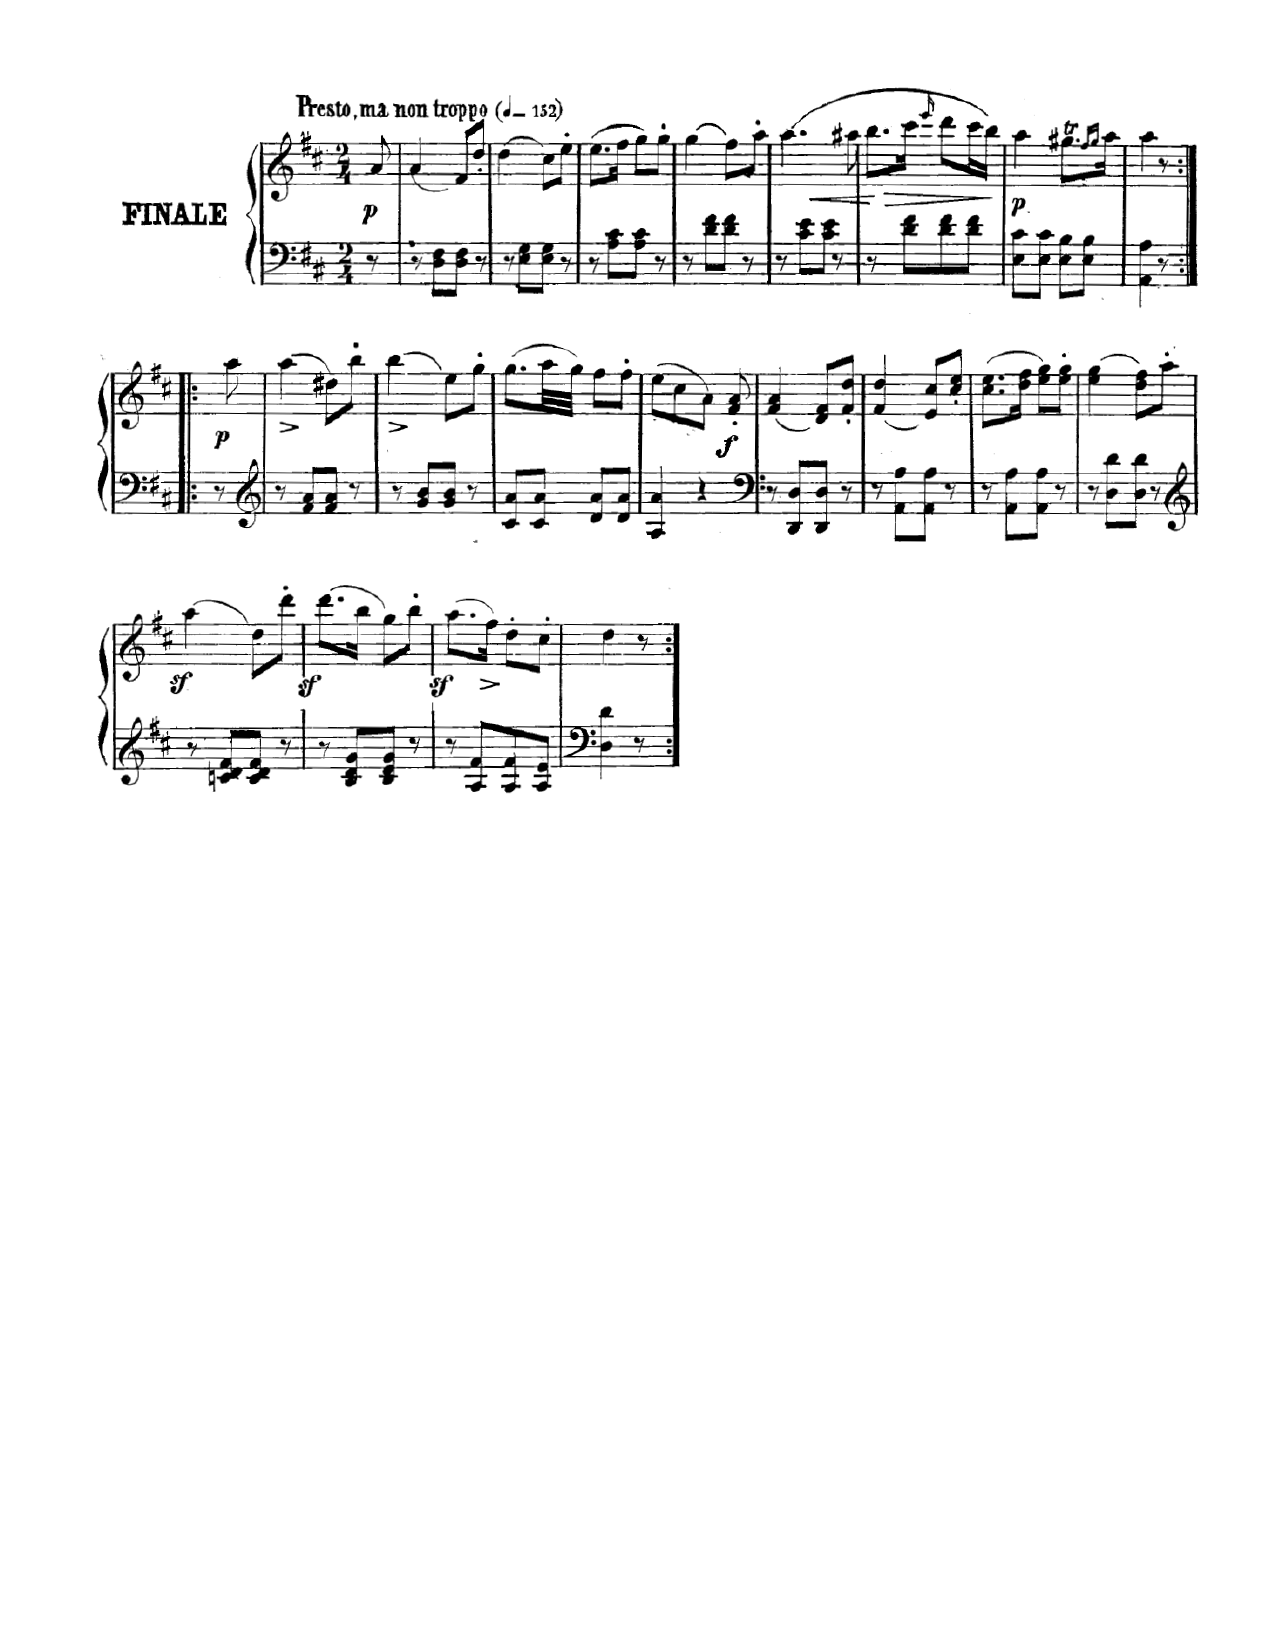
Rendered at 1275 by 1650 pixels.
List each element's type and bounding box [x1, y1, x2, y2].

picture [75, 75, 1200, 550]
picture [75, 568, 680, 798]
